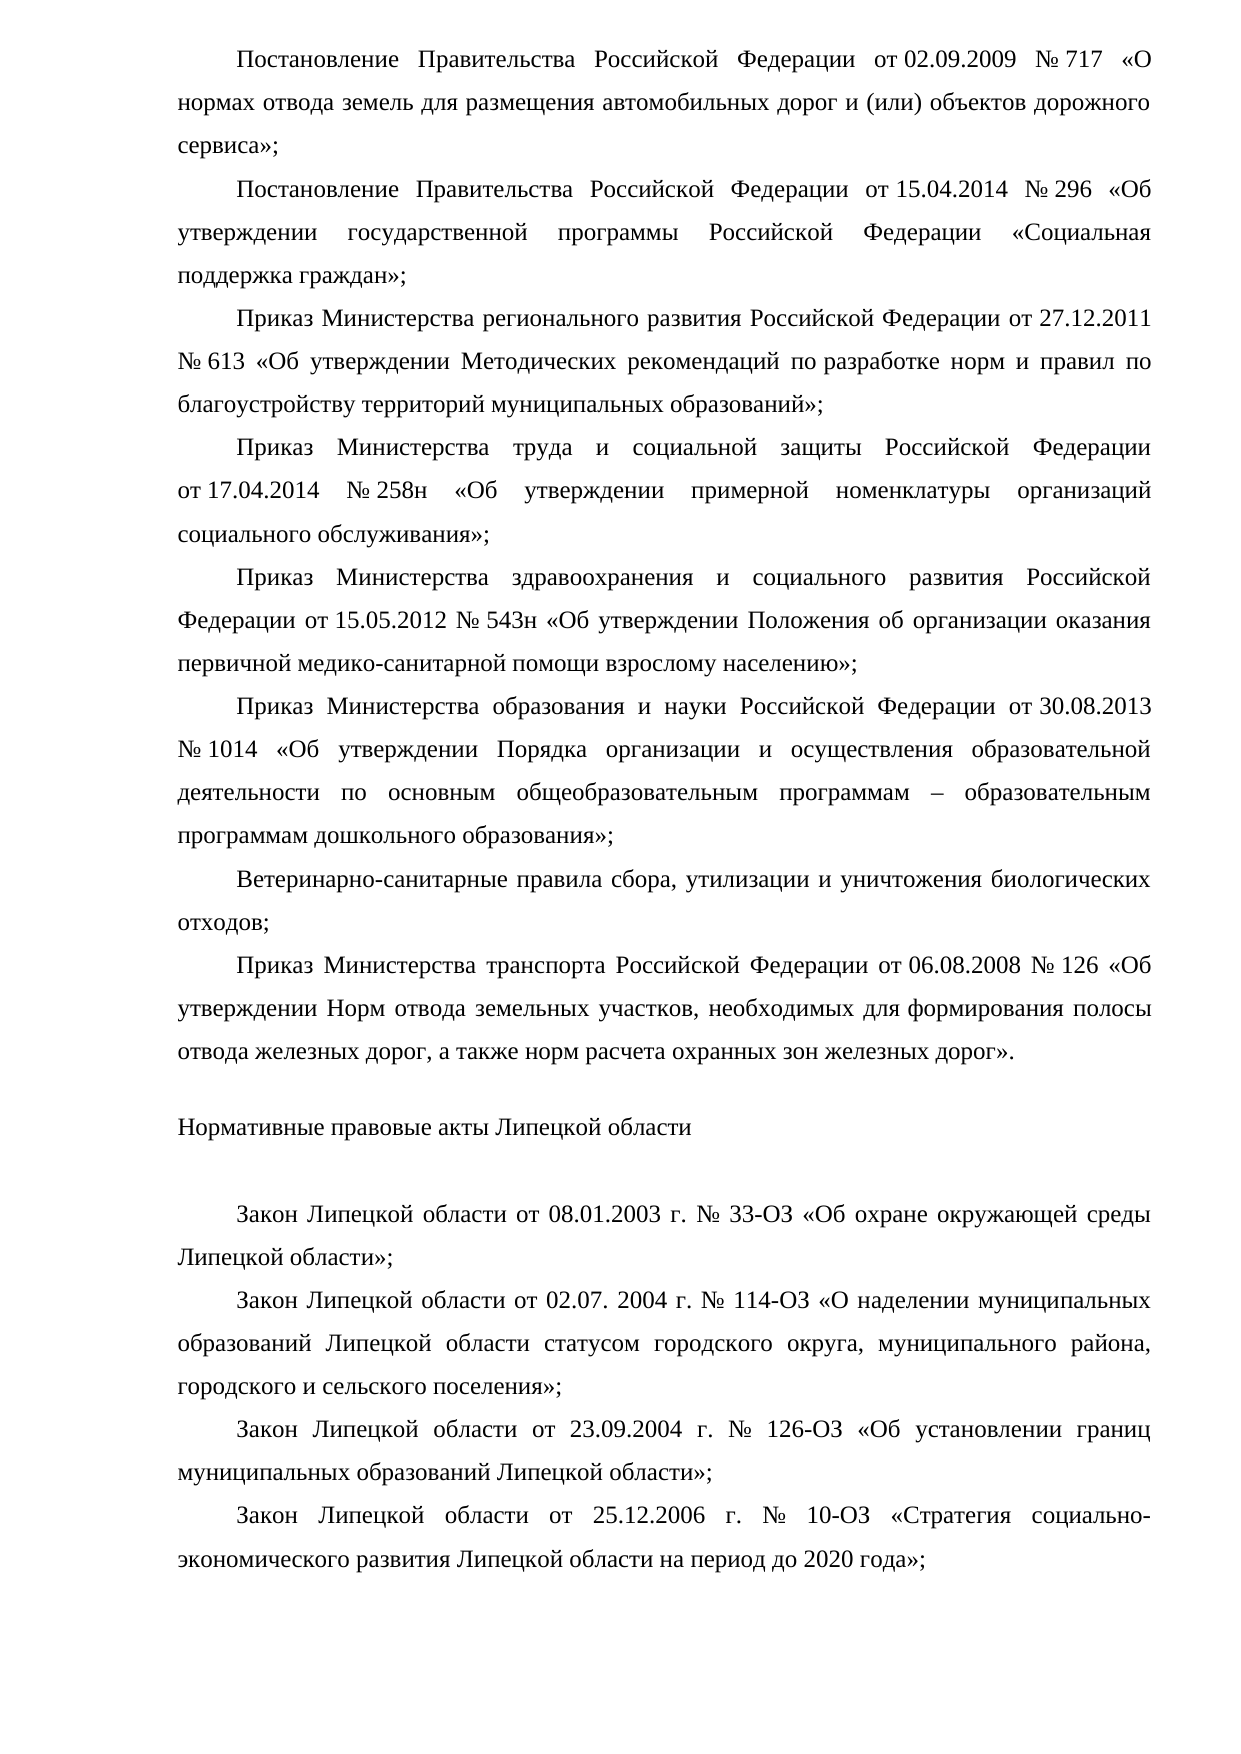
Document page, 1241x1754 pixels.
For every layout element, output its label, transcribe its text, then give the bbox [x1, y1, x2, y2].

text Постановление Правительства Российской Федерации от 02.09.2009 № 717 «О нормах отвода земель для размещения автомобильных дорог и (или) объектов дорожного сервиса»; [177, 44, 1152, 159]
text Закон Липецкой области от 08.01.2003 г. № 33-ОЗ «Об охране окружающей среды Липецкой области»; [177, 1199, 1152, 1271]
text Приказ Министерства здравоохранения и социального развития Российской Федерации от 15.05.2012 № 543н «Об утверждении Положения об организации оказания первичной медико-санитарной помощи взрослому населению»; [177, 562, 1152, 677]
text Нормативные правовые акты Липецкой области [177, 1112, 1152, 1141]
text Закон Липецкой области от 02.07. 2004 г. № 114-ОЗ «О наделении муниципальных образований Липецкой области статусом городского округа, муниципального района, городского и сельского поселения»; [177, 1285, 1152, 1400]
text Приказ Министерства образования и науки Российской Федерации от 30.08.2013 № 1014 «Об утверждении Порядка организации и осуществления образовательной деятельности по основным общеобразовательным программам – образовательным программам дошкольного образования»; [177, 691, 1152, 849]
text Закон Липецкой области от 23.09.2004 г. № 126-ОЗ «Об установлении границ муниципальных образований Липецкой области»; [177, 1414, 1152, 1486]
text Приказ Министерства транспорта Российской Федерации от 06.08.2008 № 126 «Об утверждении Норм отвода земельных участков, необходимых для формирования полосы отвода железных дорог, а также норм расчета охранных зон железных дорог». [177, 950, 1152, 1065]
text Закон Липецкой области от 25.12.2006 г. № 10-ОЗ «Стратегия социально-экономического развития Липецкой области на период до 2020 года»; [177, 1501, 1152, 1572]
text Постановление Правительства Российской Федерации от 15.04.2014 № 296 «Об утверждении государственной программы Российской Федерации «Социальная поддержка граждан»; [177, 174, 1152, 289]
text Ветеринарно-санитарные правила сбора, утилизации и уничтожения биологических отходов; [177, 864, 1152, 936]
text Приказ Министерства труда и социальной защиты Российской Федерации от 17.04.2014 № 258н «Об утверждении примерной номенклатуры организаций социального обслуживания»; [177, 432, 1152, 547]
text Приказ Министерства регионального развития Российской Федерации от 27.12.2011 № 613 «Об утверждении Методических рекомендаций по разработке норм и правил по благоустройству территорий муниципальных образований»; [177, 303, 1152, 418]
